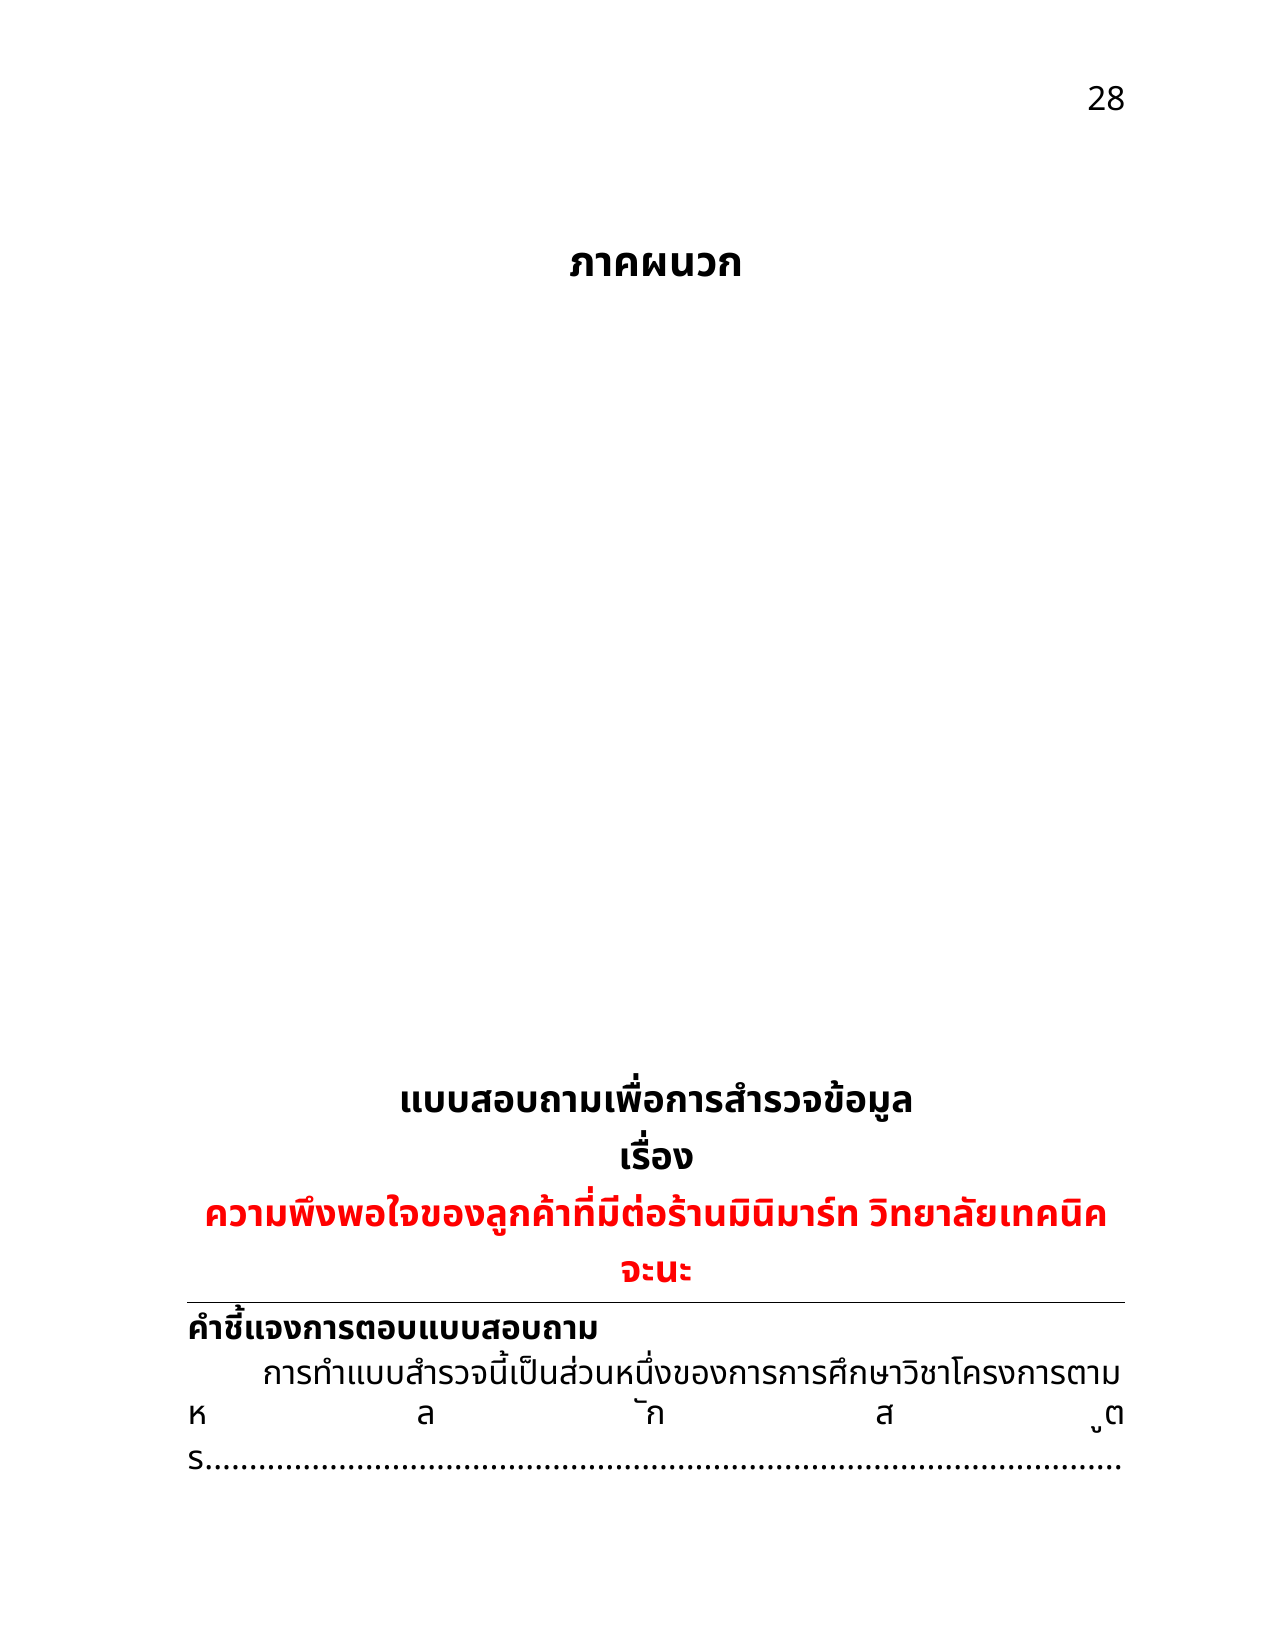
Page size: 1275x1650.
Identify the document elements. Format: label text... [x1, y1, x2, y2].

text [187, 1348, 1125, 1485]
text แบบสอบถามเพื่อการสำรวจข้อมูล [187, 1073, 1125, 1129]
text ภาคผนวก [187, 233, 1125, 296]
text ความพึงพอใจของลูกค้าที่มีต่อร้านมินิมาร์ท วิทยาลัยเทคนิคจะนะ [187, 1186, 1125, 1302]
text คำชี้แจงการตอบแบบสอบถาม [187, 1303, 1125, 1348]
text เรื่อง [187, 1129, 1125, 1186]
